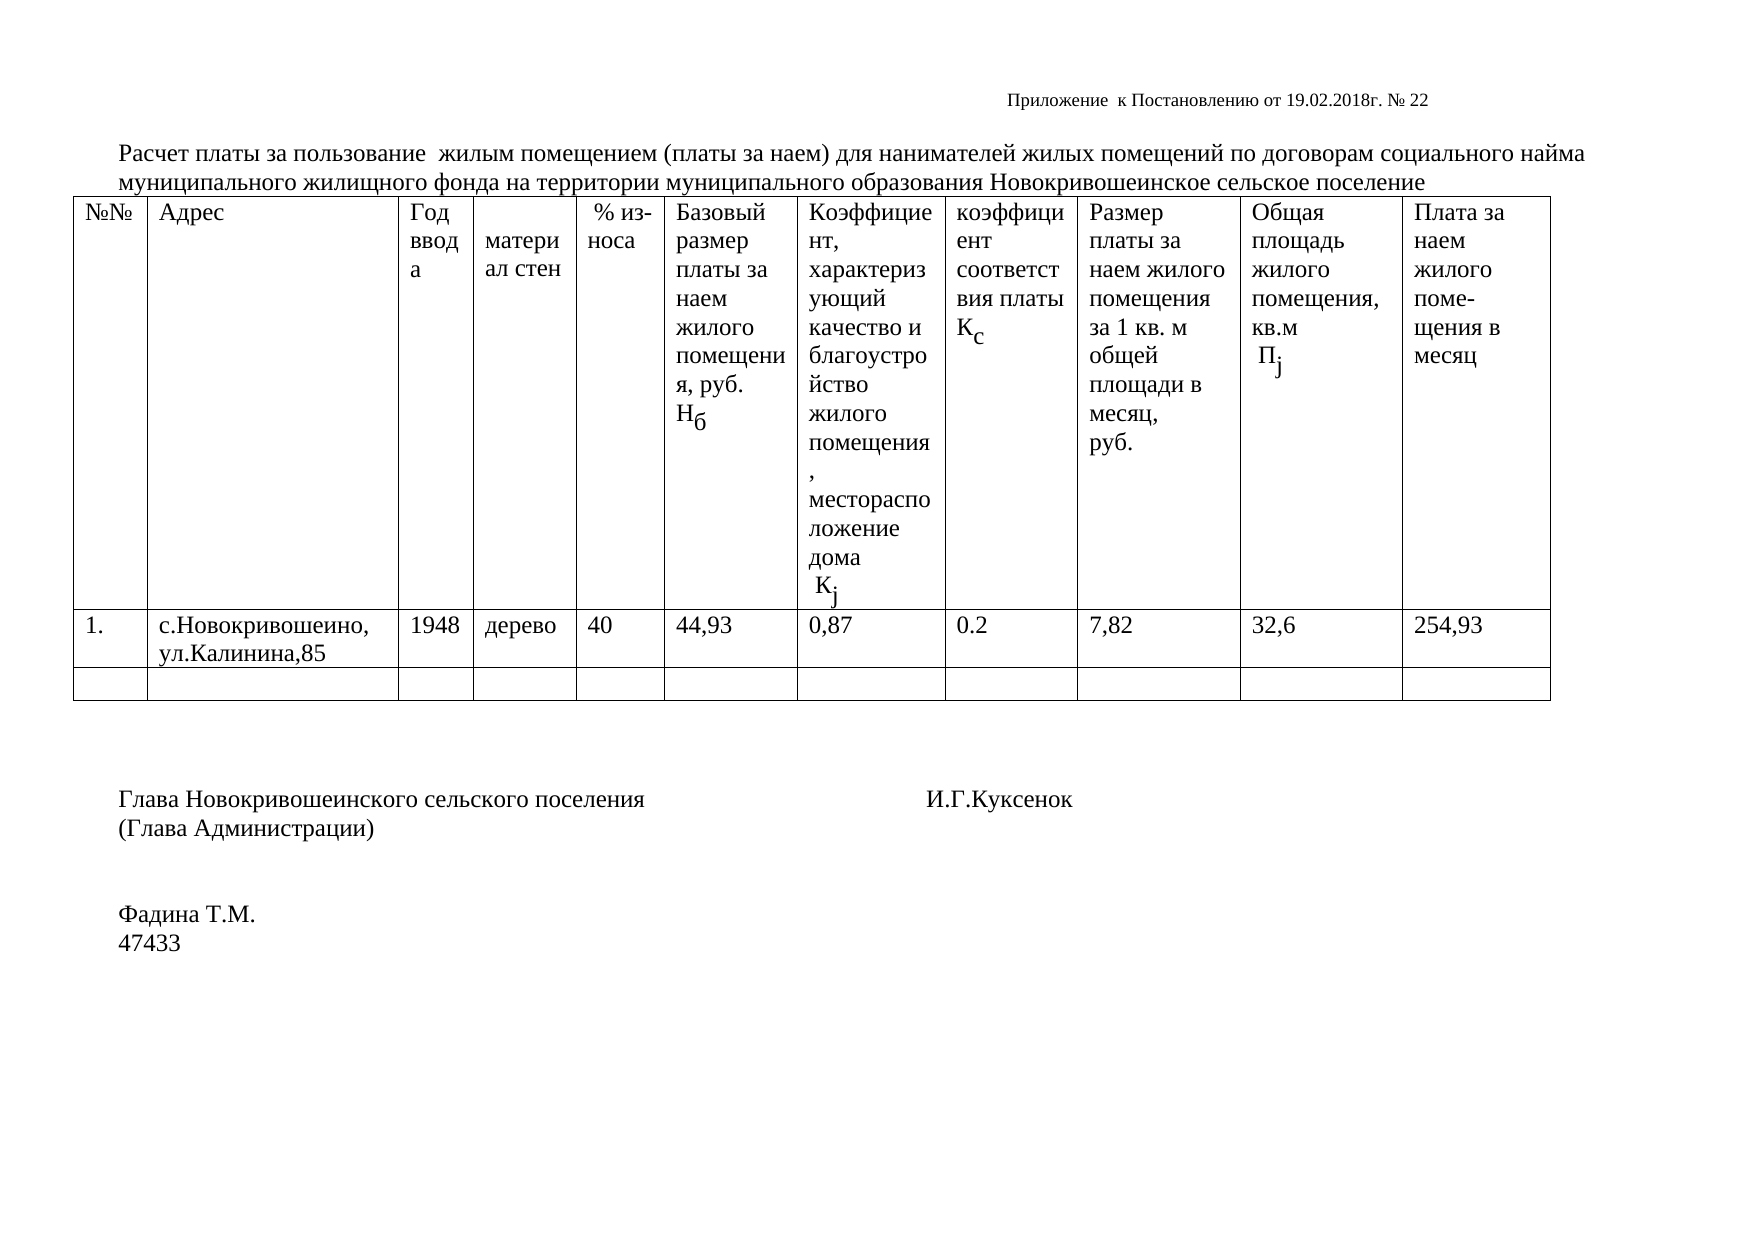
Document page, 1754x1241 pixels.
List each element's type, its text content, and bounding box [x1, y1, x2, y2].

text (Глава Администрации) [118, 813, 1636, 841]
table_cell 1948 [399, 610, 473, 667]
table_cell [1078, 668, 1240, 700]
table_header материал стен [474, 197, 576, 609]
text Глава Новокривошеинского сельского поселения И.Г.Куксенок [118, 784, 1636, 813]
table_cell [474, 668, 576, 700]
table_cell [946, 668, 1077, 700]
table_header Год ввода [399, 197, 473, 609]
table_cell [1078, 484, 1240, 609]
table_header Общая площадь жилого помещения, кв.м Пj [1241, 197, 1402, 484]
table_cell 254,93 [1403, 610, 1550, 667]
text Расчет платы за пользование жилым помещением (платы за наем) для нанимателей жилых помещений по договорам социального найма муниципального жилищного фонда на территории муниципального образования Новокривошеинское сельское поселение [118, 138, 1636, 196]
table_header Размер платы за наем жилого помещения за 1 кв. м общей площади в месяц, руб. [1078, 197, 1240, 484]
table_cell 7,82 [1078, 610, 1240, 667]
table_header Коэффициент, характеризующий качество и благоустройство жилого помещения, месторасположение дома Кj [798, 197, 945, 609]
table_cell [399, 668, 473, 700]
table_header Адрес [148, 197, 398, 609]
table_cell [74, 668, 147, 700]
table_header коэффициент соответствия платы Кс [946, 197, 1077, 609]
table_cell [665, 668, 797, 700]
table_cell [148, 668, 398, 700]
table_cell 1. [74, 610, 147, 667]
table_cell 44,93 [665, 610, 797, 667]
table_cell [1403, 668, 1550, 700]
table_cell [577, 668, 664, 700]
table_cell 0,87 [798, 610, 945, 667]
table_header Плата за наем жилого поме- щения в месяц [1403, 197, 1550, 609]
table_cell [798, 668, 945, 700]
text Приложение к Постановлению от 19.02.2018г. № 22 [118, 89, 1636, 110]
table_header Базовый размер платы за наем жилого помещения, руб. Нб [665, 197, 797, 609]
table_cell 32,6 [1241, 610, 1402, 667]
table_cell [1241, 668, 1402, 700]
table_cell дерево [474, 610, 576, 667]
text Фадина Т.М. [118, 899, 1636, 928]
table_cell 0.2 [946, 610, 1077, 667]
table_header №№ [74, 197, 147, 609]
table_cell 40 [577, 610, 664, 667]
table_cell с.Новокривошеино, ул.Калинина,85 [148, 610, 398, 667]
table_cell [1241, 484, 1402, 609]
table_header % из- носа [577, 197, 664, 609]
text 47433 [118, 928, 1636, 956]
